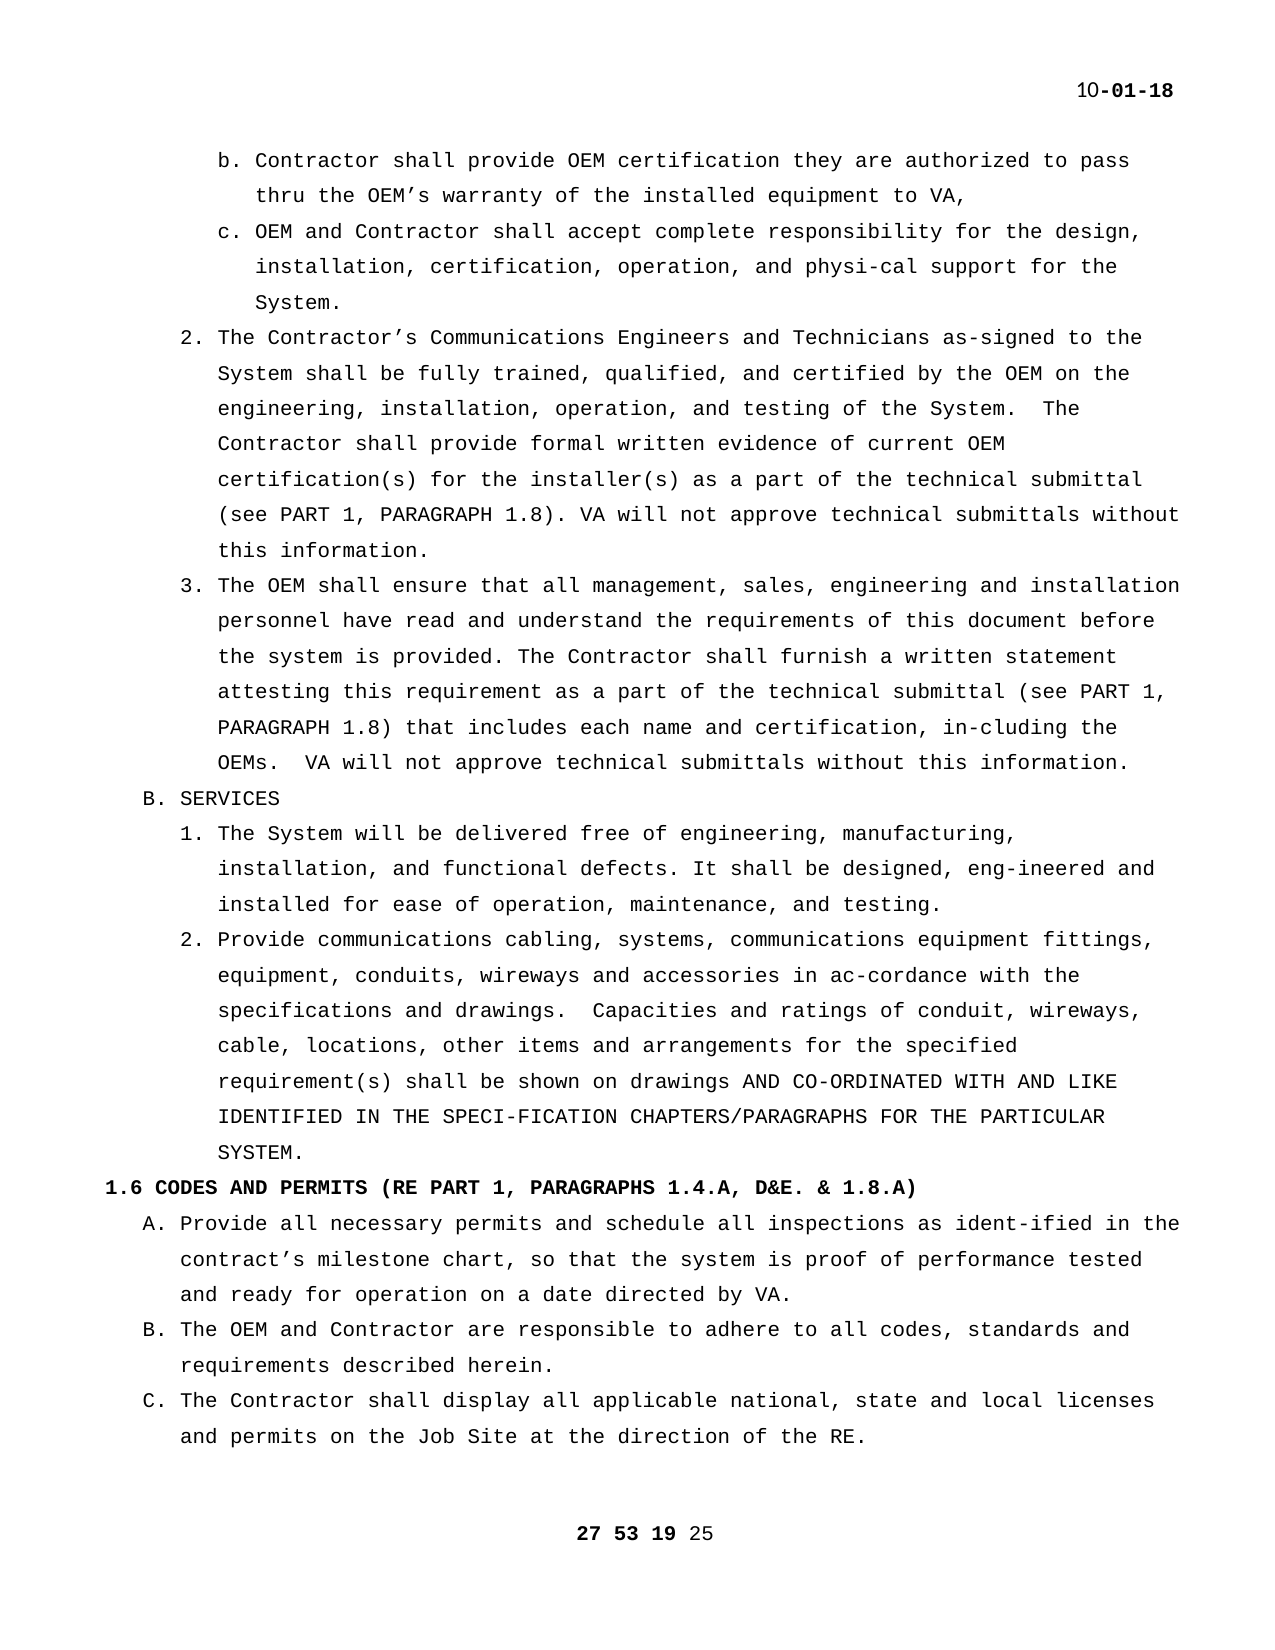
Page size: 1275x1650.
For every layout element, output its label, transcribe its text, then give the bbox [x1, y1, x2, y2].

text A. Provide all necessary permits and schedule all inspections as ident-ified in the contract’s milestone chart, so that the system is proof of performance tested and ready for operation on a date directed by VA. [142, 1213, 1185, 1308]
text c. OEM and Contractor shall accept complete responsibility for the design, installation, certification, operation, and physi-cal support for the System. [217, 221, 1185, 315]
text 2. The Contractor’s Communications Engineers and Technicians as-signed to the System shall be fully trained, qualified, and certified by the OEM on the engineering, installation, operation, and testing of the System. The Contractor shall provide formal written evidence of current OEM certification(s) for the installer(s) as a part of the technical submittal (see PART 1, PARAGRAPH 1.8). VA will not approve technical submittals without this information. [180, 327, 1185, 563]
text C. The Contractor shall display all applicable national, state and local licenses and permits on the Job Site at the direction of the RE. [142, 1390, 1185, 1449]
text 2. Provide communications cabling, systems, communications equipment fittings, equipment, conduits, wireways and accessories in ac-cordance with the specifications and drawings. Capacities and ratings of conduit, wireways, cable, locations, other items and arrangements for the specified requirement(s) shall be shown on drawings AND CO-ORDINATED WITH AND LIKE IDENTIFIED IN THE SPECI-FICATION CHAPTERS/PARAGRAPHS FOR THE PARTICULAR SYSTEM. [180, 929, 1185, 1165]
text 1. The System will be delivered free of engineering, manufacturing, installation, and functional defects. It shall be designed, eng-ineered and installed for ease of operation, maintenance, and testing. [180, 823, 1185, 917]
text 1.6 CODES AND PERMITS (Re PART 1, PARAGRAPHS 1.4.A, D&E. & 1.8.A) [105, 1177, 1185, 1201]
text b. Contractor shall provide OEM certification they are authorized to pass thru the OEM’s warranty of the installed equipment to VA, [217, 150, 1185, 209]
text B. The OEM and Contractor are responsible to adhere to all codes, standards and requirements described herein. [142, 1319, 1185, 1378]
text 3. The OEM shall ensure that all management, sales, engineering and installation personnel have read and understand the requirements of this document before the system is provided. The Contractor shall furnish a written statement attesting this requirement as a part of the technical submittal (see PART 1, PARAGRAPH 1.8) that includes each name and certification, in-cluding the OEMs. VA will not approve technical submittals without this information. [180, 575, 1185, 776]
text B. SERVICES [142, 787, 1185, 811]
